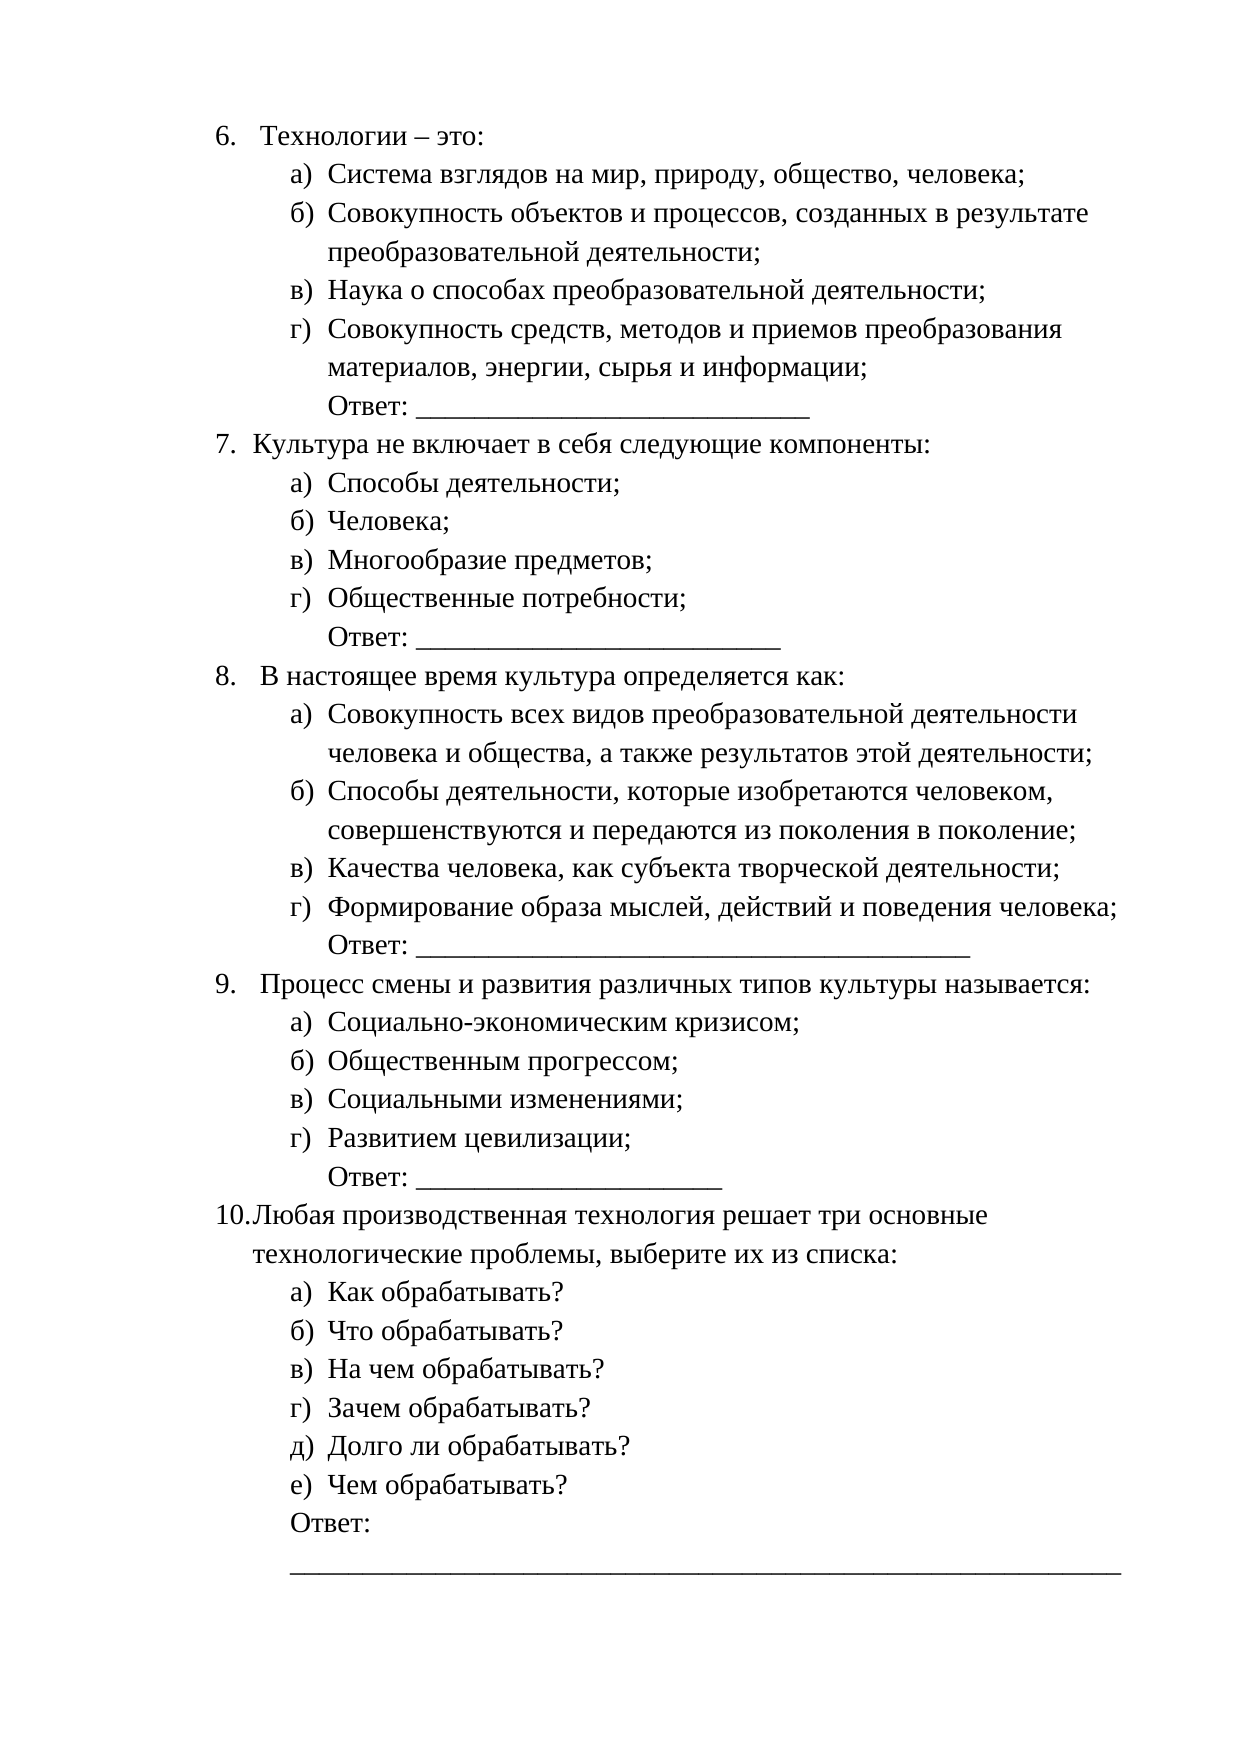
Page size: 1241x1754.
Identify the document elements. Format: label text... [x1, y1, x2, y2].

list Совокупность средств, методов и приемов преобразования материалов, энергии, сырья и информации; [290, 311, 1152, 383]
list Любая производственная технология решает три основные технологические проблемы, выберите их из списка: [215, 1197, 1152, 1269]
list Процесс смены и развития различных типов культуры называется: [215, 966, 1152, 999]
text Ответ: ___________________________ [327, 388, 1152, 421]
list Система взглядов на мир, природу, общество, человека; [290, 157, 1152, 190]
list Качества человека, как субъекта творческой деятельности; [290, 850, 1152, 884]
list Формирование образа мыслей, действий и поведения человека; [290, 889, 1152, 922]
list Наука о способах преобразовательной деятельности; [290, 272, 1152, 306]
list Совокупность объектов и процессов, созданных в результате преобразовательной деятельности; [290, 195, 1152, 267]
list Человека; [290, 503, 1152, 537]
list Социальными изменениями; [290, 1082, 1152, 1115]
list Что обрабатывать? [290, 1313, 1152, 1346]
list Как обрабатывать? [290, 1274, 1152, 1308]
list Общественным прогрессом; [290, 1043, 1152, 1077]
list Социально-экономическим кризисом; [290, 1004, 1152, 1038]
list В настоящее время культура определяется как: [215, 658, 1152, 691]
list Способы деятельности, которые изобретаются человеком, совершенствуются и передаются из поколения в поколение; [290, 773, 1152, 845]
text Ответ: _________________________ [327, 619, 1152, 653]
list Технологии – это: [215, 118, 1152, 152]
list Способы деятельности; [290, 465, 1152, 498]
text Ответ: ______________________________________ [327, 927, 1152, 961]
list Зачем обрабатывать? [290, 1390, 1152, 1423]
list Общественные потребности; [290, 581, 1152, 614]
list Развитием цевилизации; [290, 1120, 1152, 1154]
list Чем обрабатывать? [290, 1467, 1152, 1501]
list Долго ли обрабатывать? [290, 1428, 1152, 1462]
list Культура не включает в себя следующие компоненты: [215, 426, 1152, 460]
text Ответ: _____________________ [327, 1159, 1152, 1192]
list Совокупность всех видов преобразовательной деятельности человека и общества, а также результатов этой деятельности; [290, 696, 1152, 768]
text Ответ: _________________________________________________________ [290, 1506, 1152, 1578]
list Многообразие предметов; [290, 542, 1152, 576]
list На чем обрабатывать? [290, 1351, 1152, 1385]
